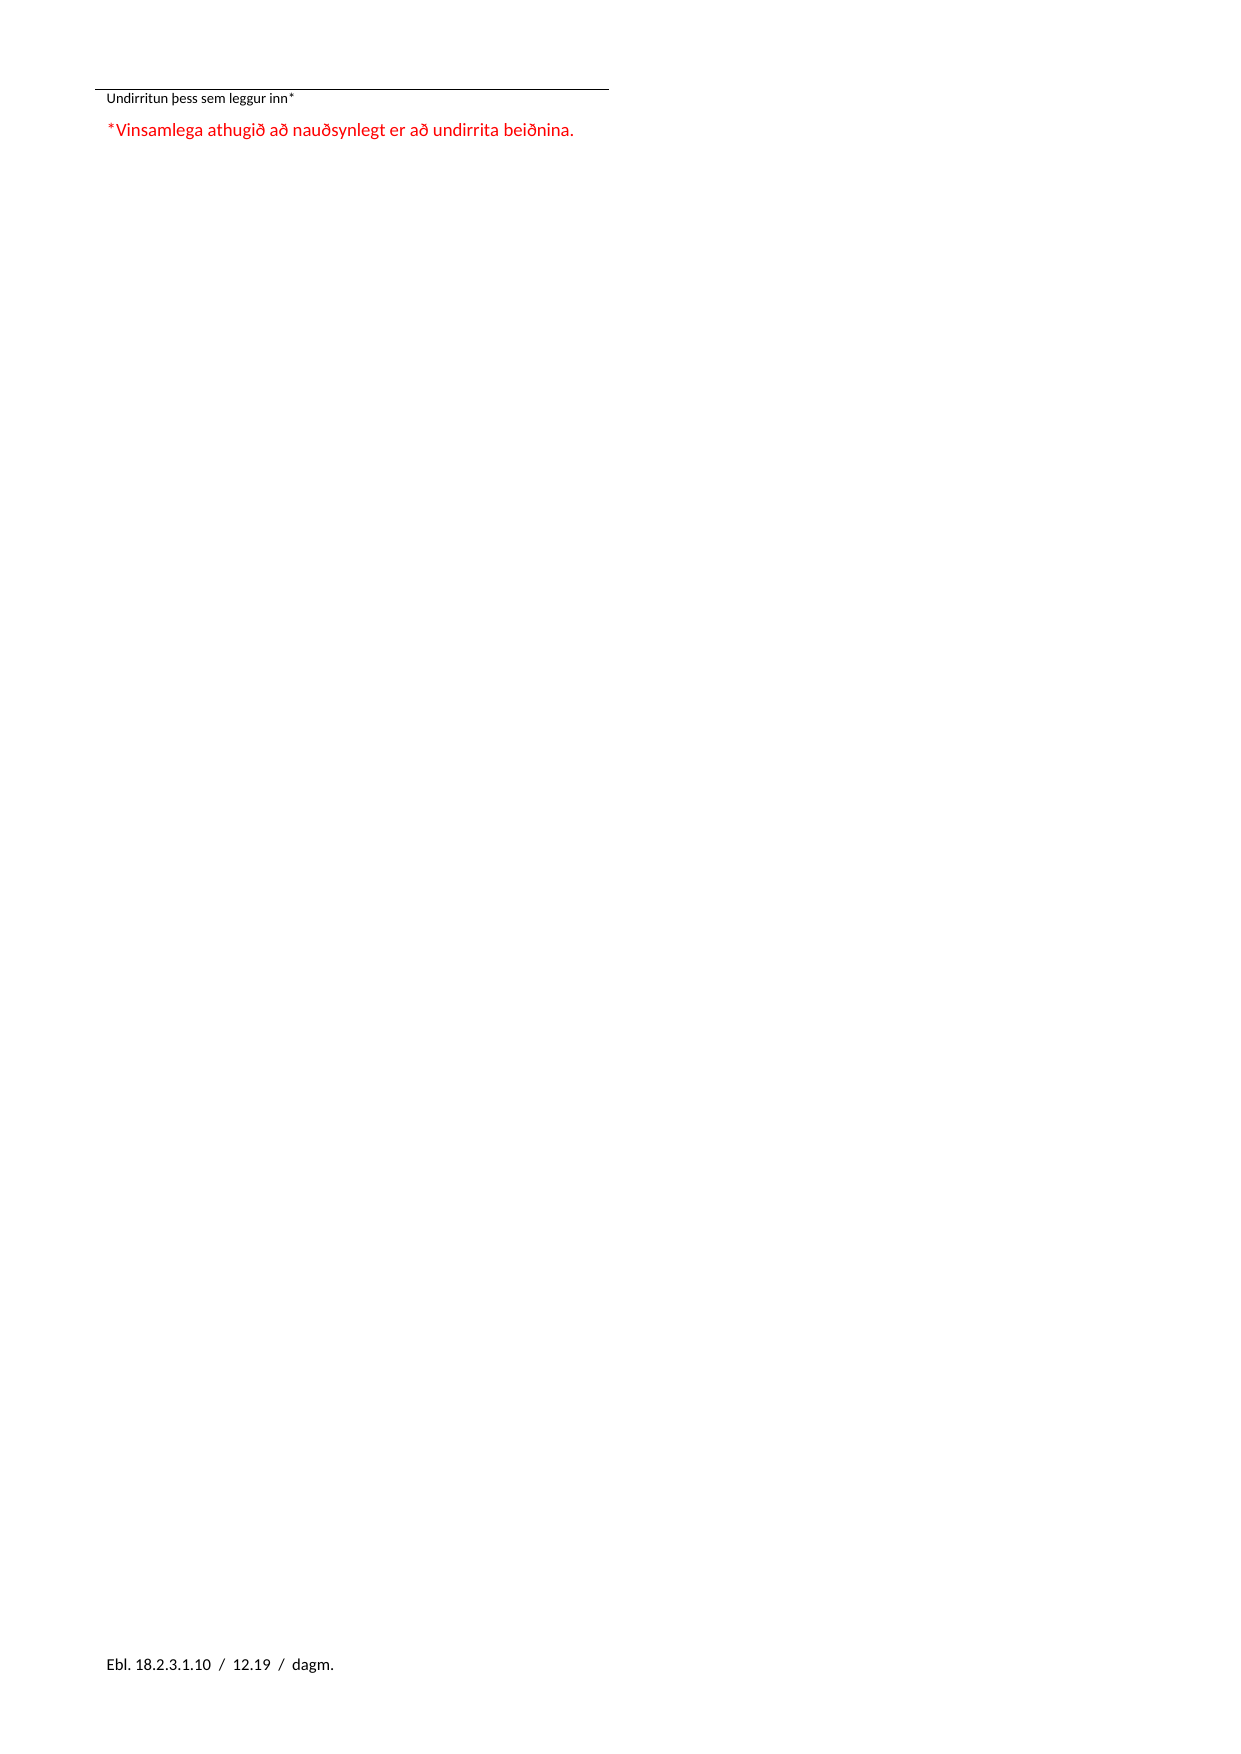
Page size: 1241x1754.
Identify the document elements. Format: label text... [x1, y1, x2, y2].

text *Vinsamlega athugið að nauðsynlegt er að undirrita beiðnina. [106, 118, 1134, 141]
table_header Undirritun þess sem leggur inn* [95, 90, 608, 107]
